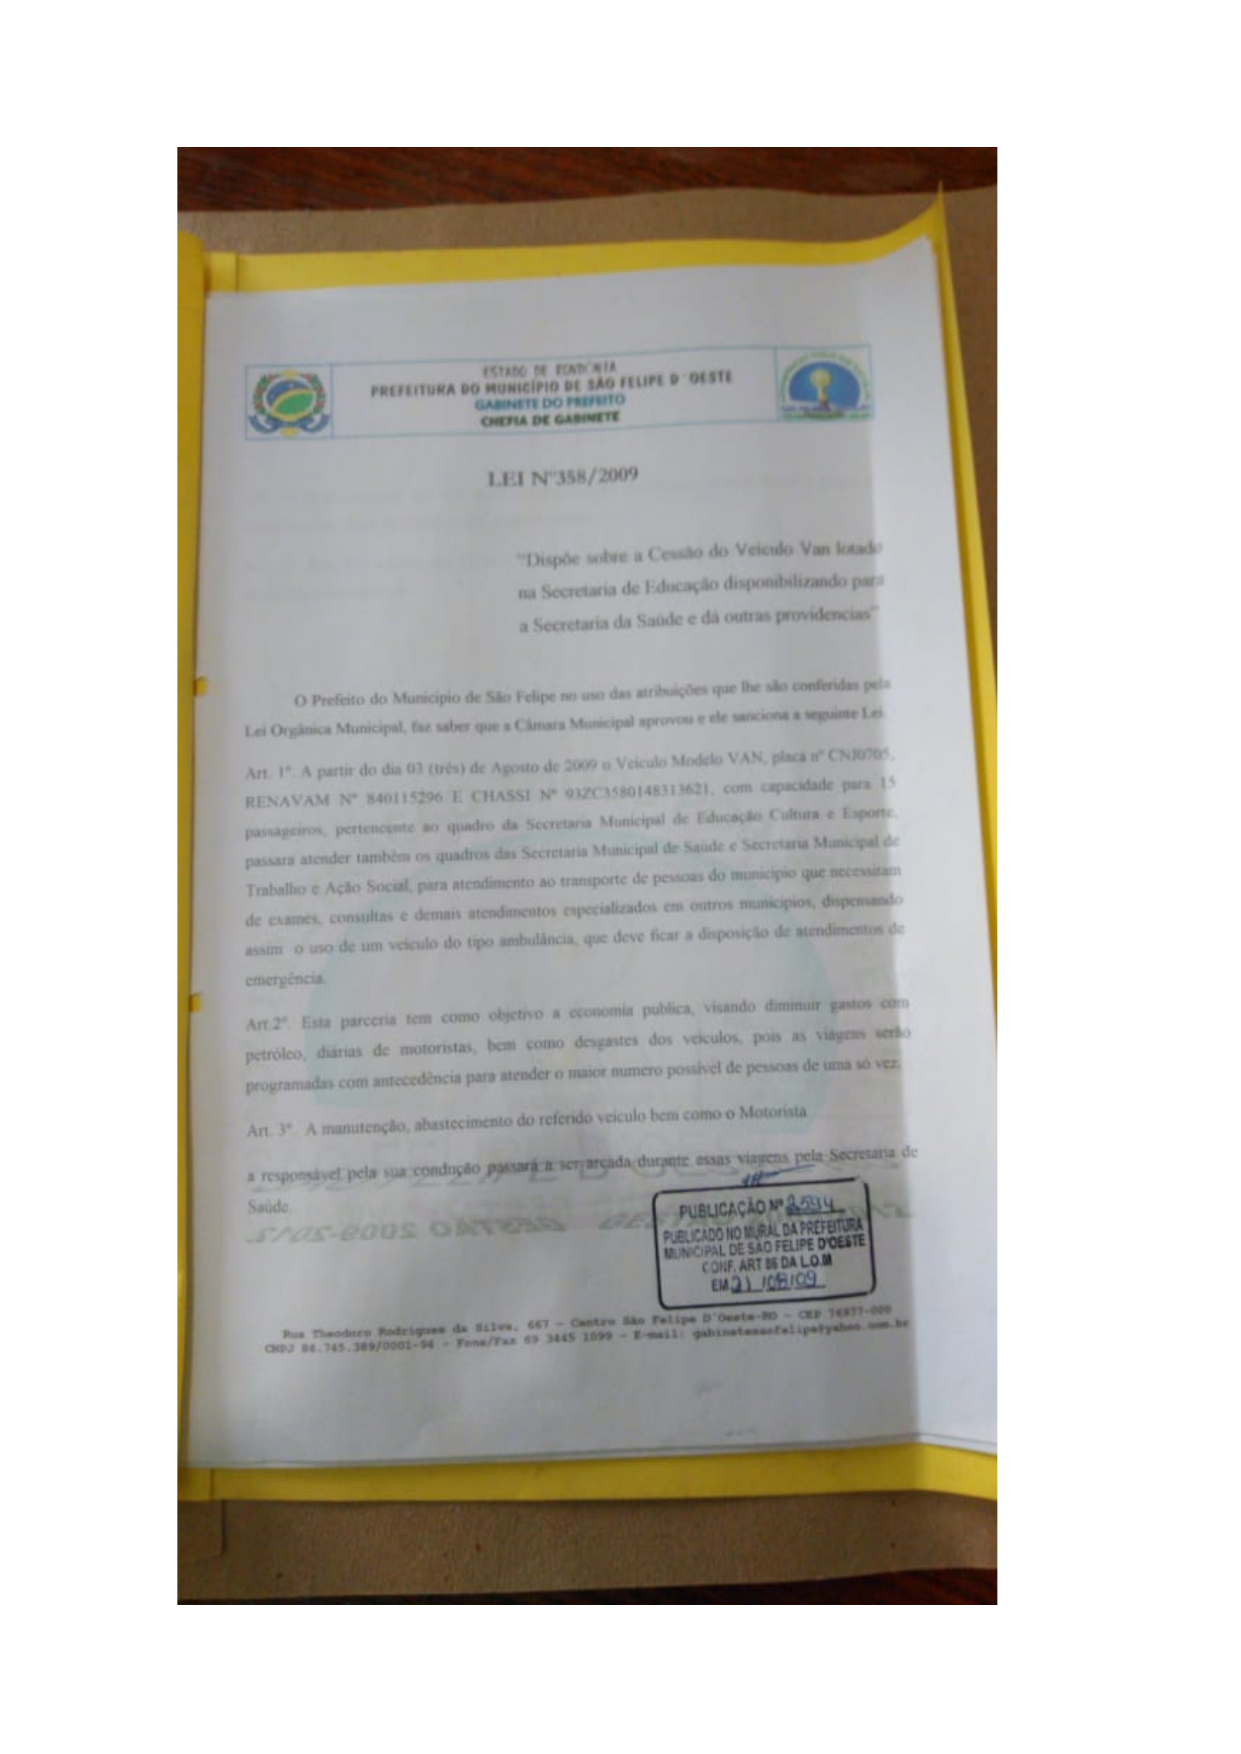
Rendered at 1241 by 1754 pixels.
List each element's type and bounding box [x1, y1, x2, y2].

picture [177, 147, 998, 1605]
